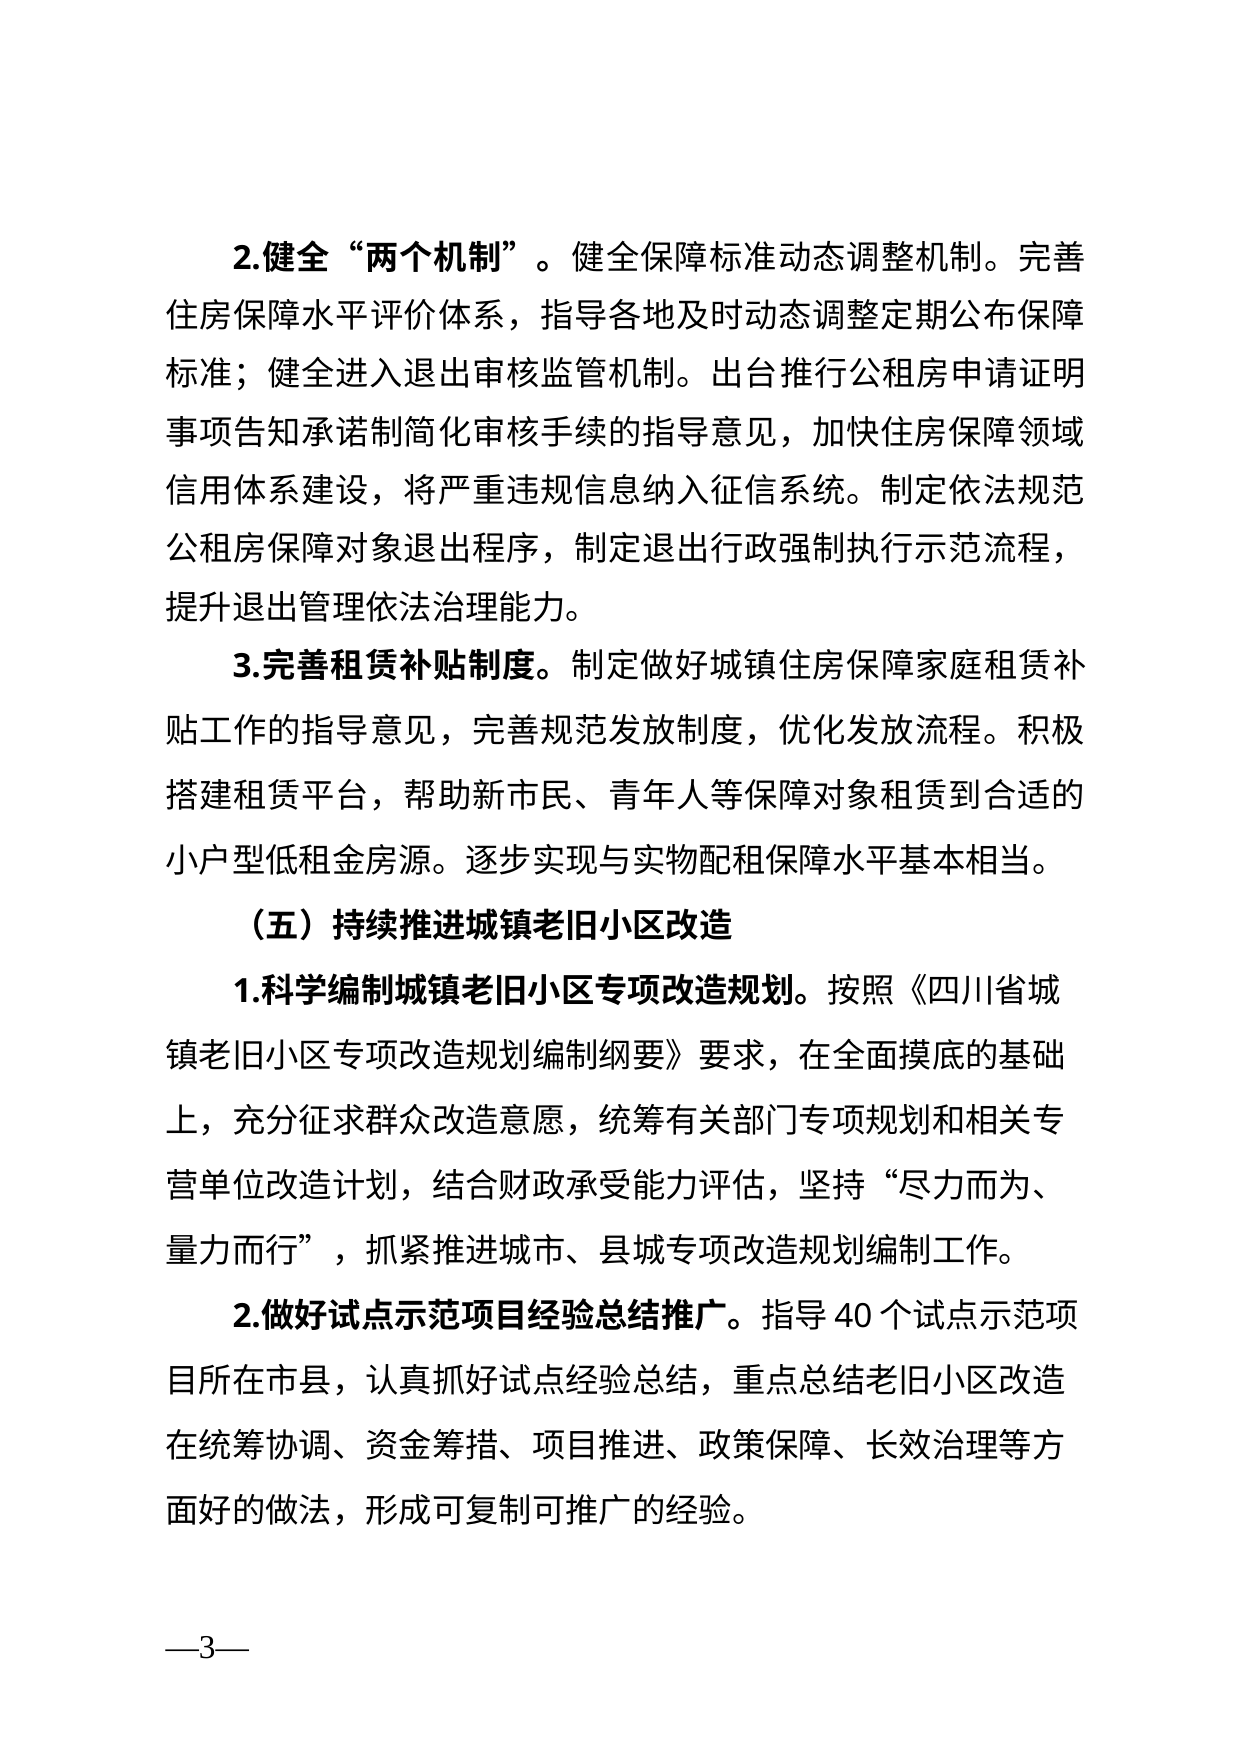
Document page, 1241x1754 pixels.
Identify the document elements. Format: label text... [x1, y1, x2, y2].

text 2.做好试点示范项目经验总结推广。指导40个试点示范项目所在市县，认真抓好试点经验总结，重点总结老旧小区改造在统筹协调、资金筹措、项目推进、政策保障、长效治理等方面好的做法，形成可复制可推广的经验。 [165, 1281, 1087, 1541]
text （五）持续推进城镇老旧小区改造 [165, 891, 1087, 956]
text 3.完善租赁补贴制度。制定做好城镇住房保障家庭租赁补贴工作的指导意见，完善规范发放制度，优化发放流程。积极搭建租赁平台，帮助新市民、青年人等保障对象租赁到合适的小户型低租金房源。逐步实现与实物配租保障水平基本相当。 [165, 631, 1087, 891]
text 2.健全“两个机制”。健全保障标准动态调整机制。完善住房保障水平评价体系，指导各地及时动态调整定期公布保障标准；健全进入退出审核监管机制。出台推行公租房申请证明事项告知承诺制简化审核手续的指导意见，加快住房保障领域信用体系建设，将严重违规信息纳入征信系统。制定依法规范公租房保障对象退出程序，制定退出行政强制执行示范流程，提升退出管理依法治理能力。 [165, 222, 1087, 631]
text 1.科学编制城镇老旧小区专项改造规划。按照《四川省城镇老旧小区专项改造规划编制纲要》要求，在全面摸底的基础上，充分征求群众改造意愿，统筹有关部门专项规划和相关专营单位改造计划，结合财政承受能力评估，坚持“尽力而为、量力而行”，抓紧推进城市、县城专项改造规划编制工作。 [165, 956, 1087, 1281]
